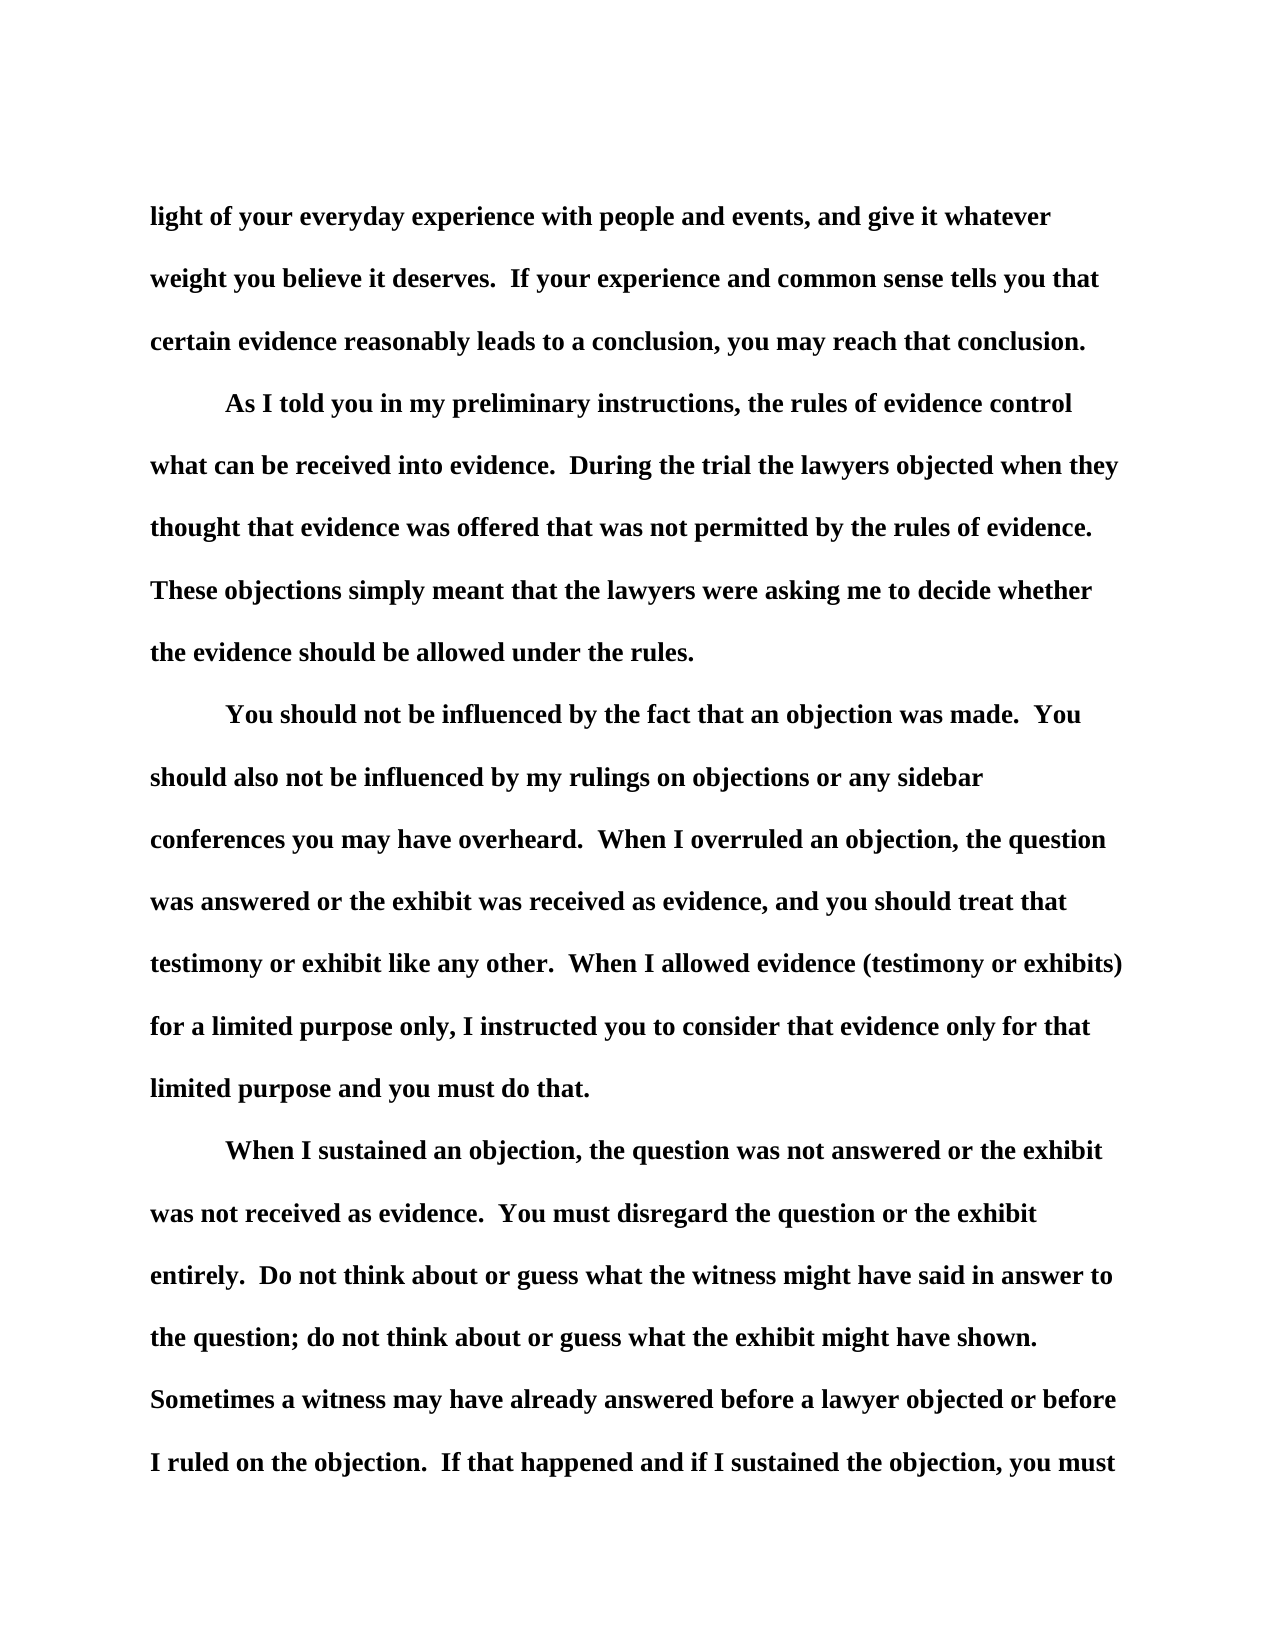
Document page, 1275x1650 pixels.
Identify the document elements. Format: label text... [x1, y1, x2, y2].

text As I told you in my preliminary instructions, the rules of evidence control what can be received into evidence. During the trial the lawyers objected when they thought that evidence was offered that was not permitted by the rules of evidence. These objections simply meant that the lawyers were asking me to decide whether the evidence should be allowed under the rules. [150, 387, 1125, 667]
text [150, 200, 1125, 356]
text You should not be influenced by the fact that an objection was made. You should also not be influenced by my rulings on objections or any sidebar conferences you may have overheard. When I overruled an objection, the question was answered or the exhibit was received as evidence, and you should treat that testimony or exhibit like any other. When I allowed evidence (testimony or exhibits) for a limited purpose only, I instructed you to consider that evidence only for that limited purpose and you must do that. [150, 698, 1125, 1103]
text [150, 1134, 1125, 1477]
